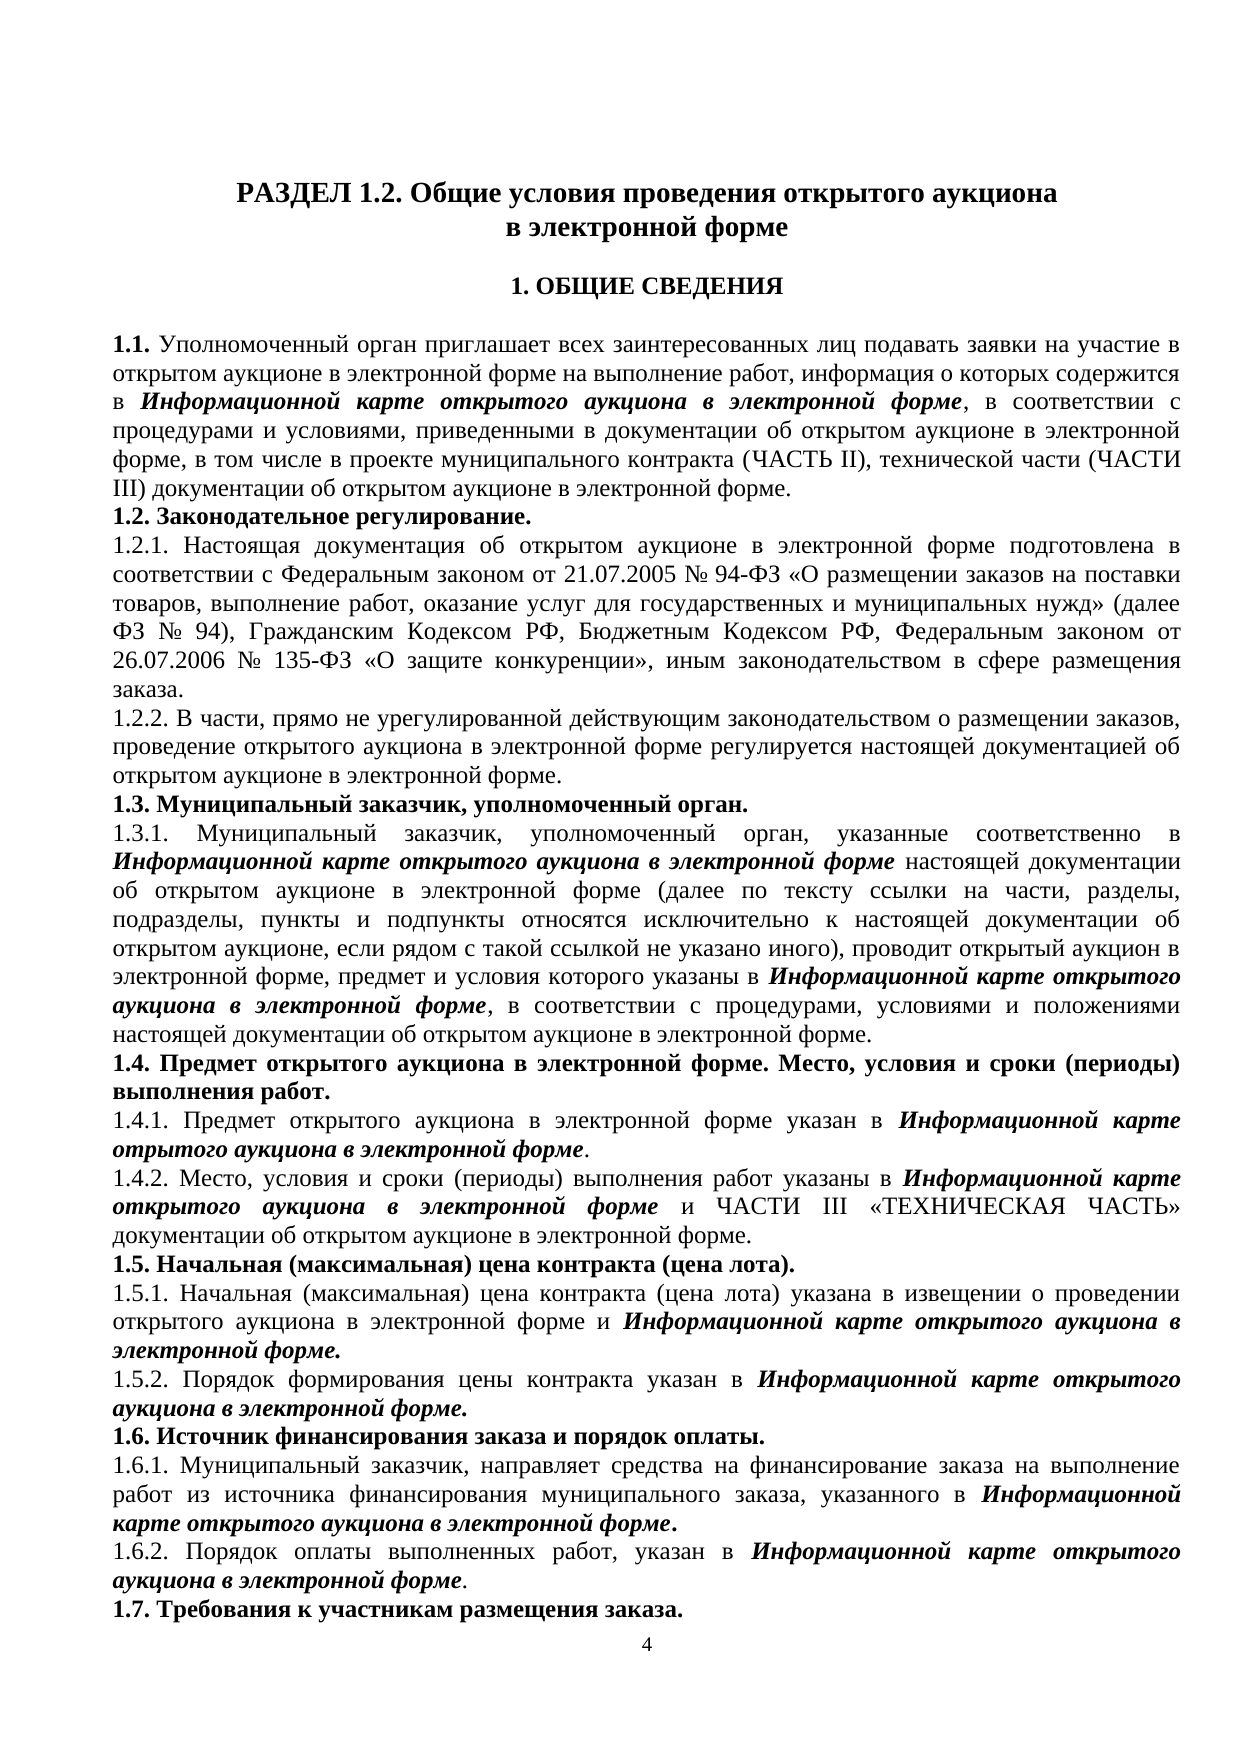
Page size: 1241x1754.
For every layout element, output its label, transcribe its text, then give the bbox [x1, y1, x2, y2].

text 1.7. Требования к участникам размещения заказа. [112, 1594, 1181, 1623]
text в электронной форме [112, 209, 1181, 243]
text 1.4.2. Место, условия и сроки (периоды) выполнения работ указаны в Информационной карте открытого аукциона в электронной форме и ЧАСТИ III «ТЕХНИЧЕСКАЯ ЧАСТЬ» документации об открытом аукционе в электронной форме. [112, 1163, 1181, 1249]
text 1.4.1. Предмет открытого аукциона в электронной форме указан в Информационной карте отрытого аукциона в электронной форме. [112, 1105, 1181, 1163]
text 1.2.1. Настоящая документация об открытом аукционе в электронной форме подготовлена в соответствии с Федеральным законом от 21.07.2005 № 94-ФЗ «О размещении заказов на поставки товаров, выполнение работ, оказание услуг для государственных и муниципальных нужд» (далее ФЗ № 94), Гражданским Кодексом РФ, Бюджетным Кодексом РФ, Федеральным законом от 26.07.2006 № 135-ФЗ «О защите конкуренции», иным законодательством в сфере размещения заказа. [112, 530, 1181, 703]
text 1.2.2. В части, прямо не урегулированной действующим законодательством о размещении заказов, проведение открытого аукциона в электронной форме регулируется настоящей документацией об открытом аукционе в электронной форме. [112, 703, 1181, 789]
text 1.6.2. Порядок оплаты выполненных работ, указан в Информационной карте открытого аукциона в электронной форме. [112, 1536, 1181, 1594]
text 1.5.2. Порядок формирования цены контракта указан в Информационной карте открытого аукциона в электронной форме. [112, 1364, 1181, 1421]
text 1.4. Предмет открытого аукциона в электронной форме. Место, условия и сроки (периоды) выполнения работ. [112, 1048, 1181, 1105]
text 1. ОБЩИЕ СВЕДЕНИЯ [112, 271, 1181, 300]
text 1.2. Законодательное регулирование. [112, 501, 1181, 530]
text 1.5.1. Начальная (максимальная) цена контракта (цена лота) указана в извещении о проведении открытого аукциона в электронной форме и Информационной карте открытого аукциона в электронной форме. [112, 1278, 1181, 1364]
text 1.6.1. Муниципальный заказчик, направляет средства на финансирование заказа на выполнение работ из источника финансирования муниципального заказа, указанного в Информационной карте открытого аукциона в электронной форме. [112, 1450, 1181, 1536]
text 1.3. Муниципальный заказчик, уполномоченный орган. [112, 789, 1181, 818]
text 1.1. Уполномоченный орган приглашает всех заинтересованных лиц подавать заявки на участие в открытом аукционе в электронной форме на выполнение работ, информация о которых содержится в Информационной карте открытого аукциона в электронной форме, в соответствии с процедурами и условиями, приведенными в документации об открытом аукционе в электронной форме, в том числе в проекте муниципального контракта (Часть II), технической части (Части III) документации об открытом аукционе в электронной форме. [112, 329, 1181, 501]
text РАЗДЕЛ 1.2. Общие условия проведения открытого аукциона [112, 176, 1181, 209]
text 1.3.1. Муниципальный заказчик, уполномоченный орган, указанные соответственно в Информационной карте открытого аукциона в электронной форме настоящей документации об открытом аукционе в электронной форме (далее по тексту ссылки на части, разделы, подразделы, пункты и подпункты относятся исключительно к настоящей документации об открытом аукционе, если рядом с такой ссылкой не указано иного), проводит открытый аукцион в электронной форме, предмет и условия которого указаны в Информационной карте открытого аукциона в электронной форме, в соответствии с процедурами, условиями и положениями настоящей документации об открытом аукционе в электронной форме. [112, 818, 1181, 1048]
text 1.6. Источник финансирования заказа и порядок оплаты. [112, 1421, 1181, 1450]
text 1.5. Начальная (максимальная) цена контракта (цена лота). [112, 1249, 1181, 1278]
